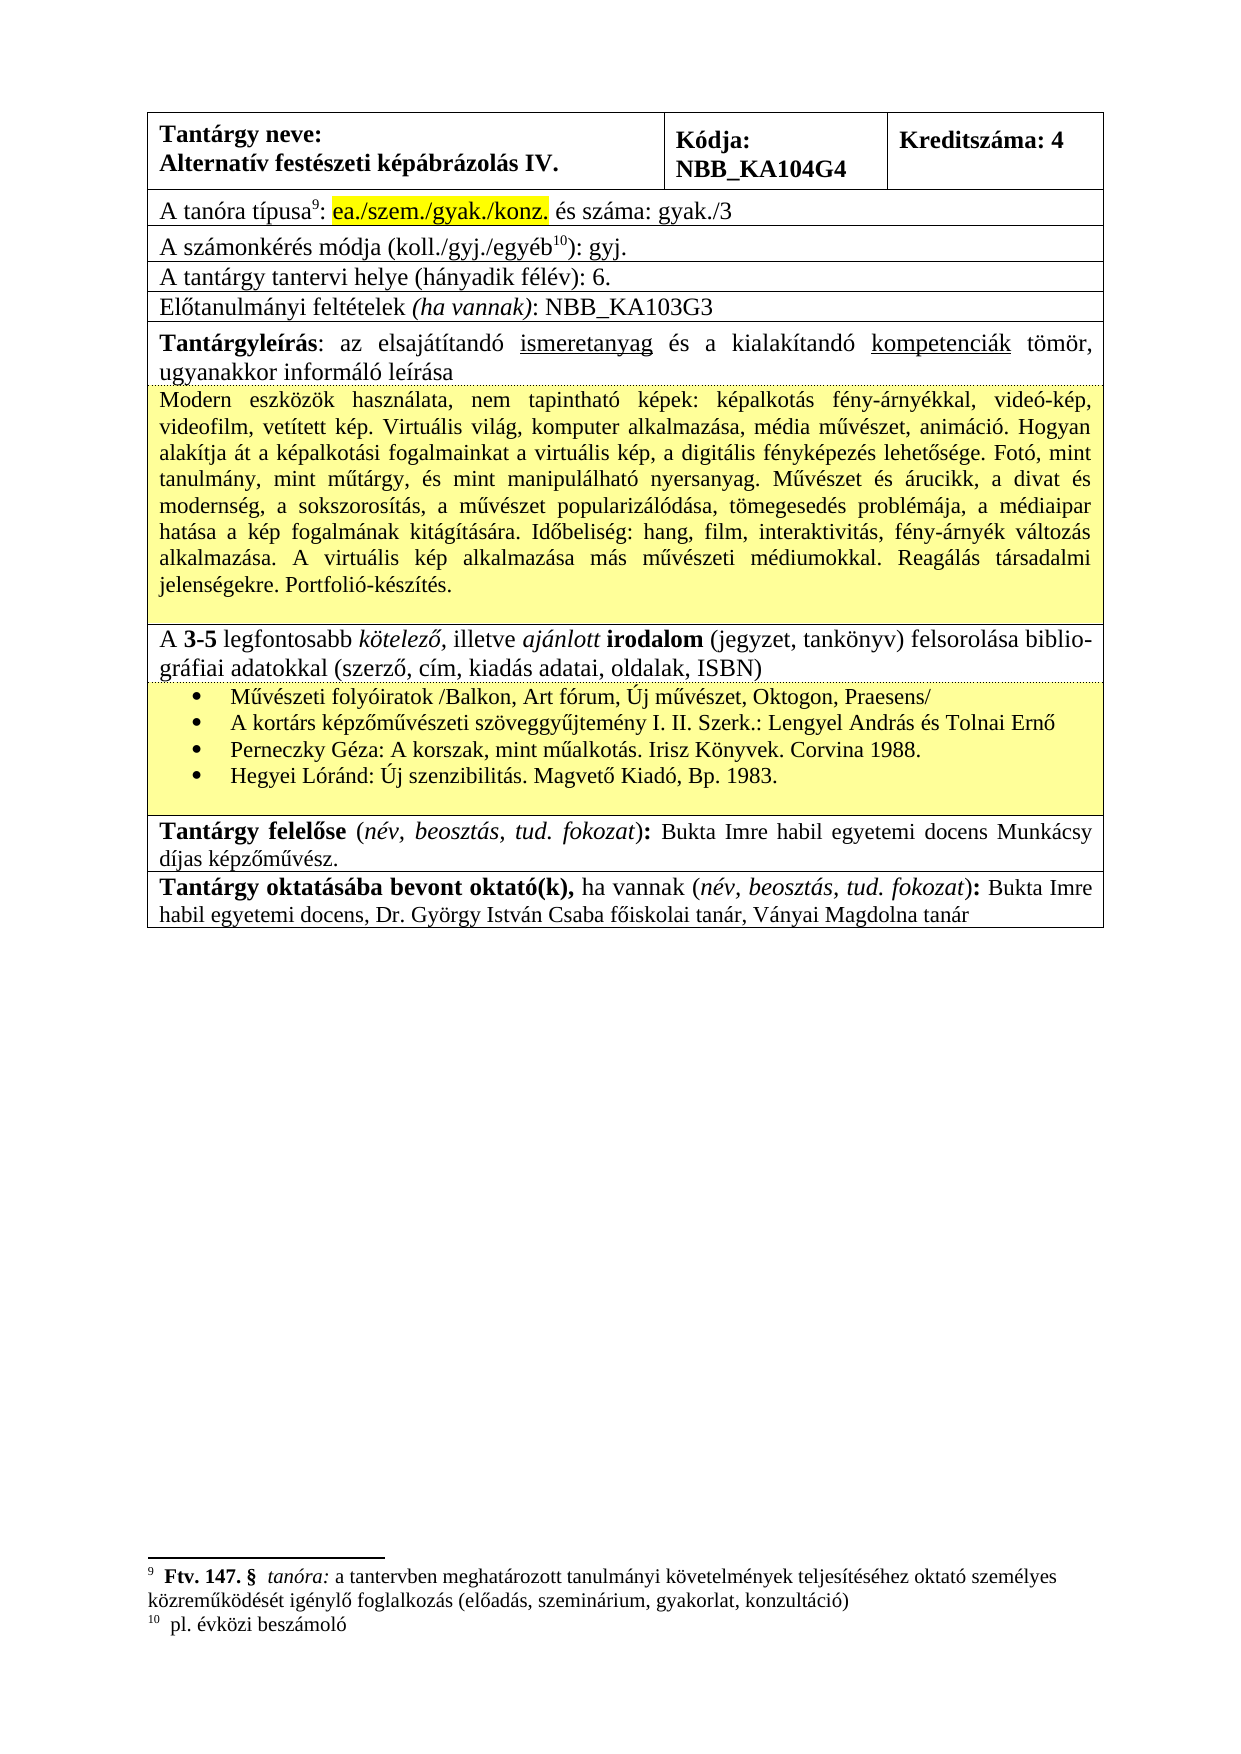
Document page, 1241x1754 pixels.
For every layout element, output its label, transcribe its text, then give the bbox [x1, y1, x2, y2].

table_cell A számonkérés módja (koll./gyj./egyéb): gyj. [148, 226, 1103, 261]
table_cell Modern eszközök használata, nem tapintható képek: képalkotás fény-árnyékkal, videó-kép, videofilm, vetített kép. Virtuális világ, komputer alkalmazása, média művészet, animáció. Hogyan alakítja át a képalkotási fogalmainkat a virtuális kép, a digitális fényképezés lehetősége. Fotó, mint tanulmány, mint műtárgy, és mint manipulálható nyersanyag. Művészet és árucikk, a divat és modernség, a sokszorosítás, a művészet popularizálódása, tömegesedés problémája, a médiaipar hatása a kép fogalmának kitágítására. Időbeliség: hang, film, interaktivitás, fény-árnyék változás alkalmazása. A virtuális kép alkalmazása más művészeti médiumokkal. Reagálás társadalmi jelenségekre. Portfolió-készítés. [148, 385, 1103, 623]
table_cell A tantárgy tantervi helye (hányadik félév): 6. [148, 262, 1103, 291]
table_header Kódja: NBB_KA104G4 [665, 113, 887, 189]
table_cell A tanóra típusa: ea./szem./gyak./konz. és száma: gyak./3 [148, 190, 1103, 225]
table_cell Művészeti folyóiratok /Balkon, Art fórum, Új művészet, Oktogon, Praesens/ A kortárs képzőművészeti szöveggyűjtemény I. II. Szerk.: Lengyel András és Tolnai Ernő Perneczky Géza: A korszak, mint műalkotás. Irisz Könyvek. Corvina 1988. Hegyei Lóránd: Új szenzibilitás. Magvető Kiadó, Bp. 1983. [148, 682, 1103, 815]
table_header Tantárgy neve: Alternatív festészeti képábrázolás IV. [148, 113, 664, 189]
table_cell A 3-5 legfontosabb kötelező, illetve ajánlott irodalom (jegyzet, tankönyv) felsorolása bibliográfiai adatokkal (szerző, cím, kiadás adatai, oldalak, ISBN) [148, 625, 1103, 682]
table_cell Előtanulmányi feltételek (ha vannak): NBB_KA103G3 [148, 292, 1103, 321]
table_cell Tantárgy felelőse (név, beosztás, tud. fokozat): Bukta Imre habil egyetemi docens Munkácsy díjas képzőművész. [148, 816, 1103, 871]
table_header Kreditszáma: 4 [888, 113, 1103, 189]
table_cell Tantárgyleírás: az elsajátítandó ismeretanyag és a kialakítandó kompetenciák tömör, ugyanakkor informáló leírása [148, 322, 1103, 385]
table_cell Tantárgy oktatásába bevont oktató(k), ha vannak (név, beosztás, tud. fokozat): Bukta Imre habil egyetemi docens, Dr. György István Csaba főiskolai tanár, Ványai Magdolna tanár [148, 872, 1103, 927]
